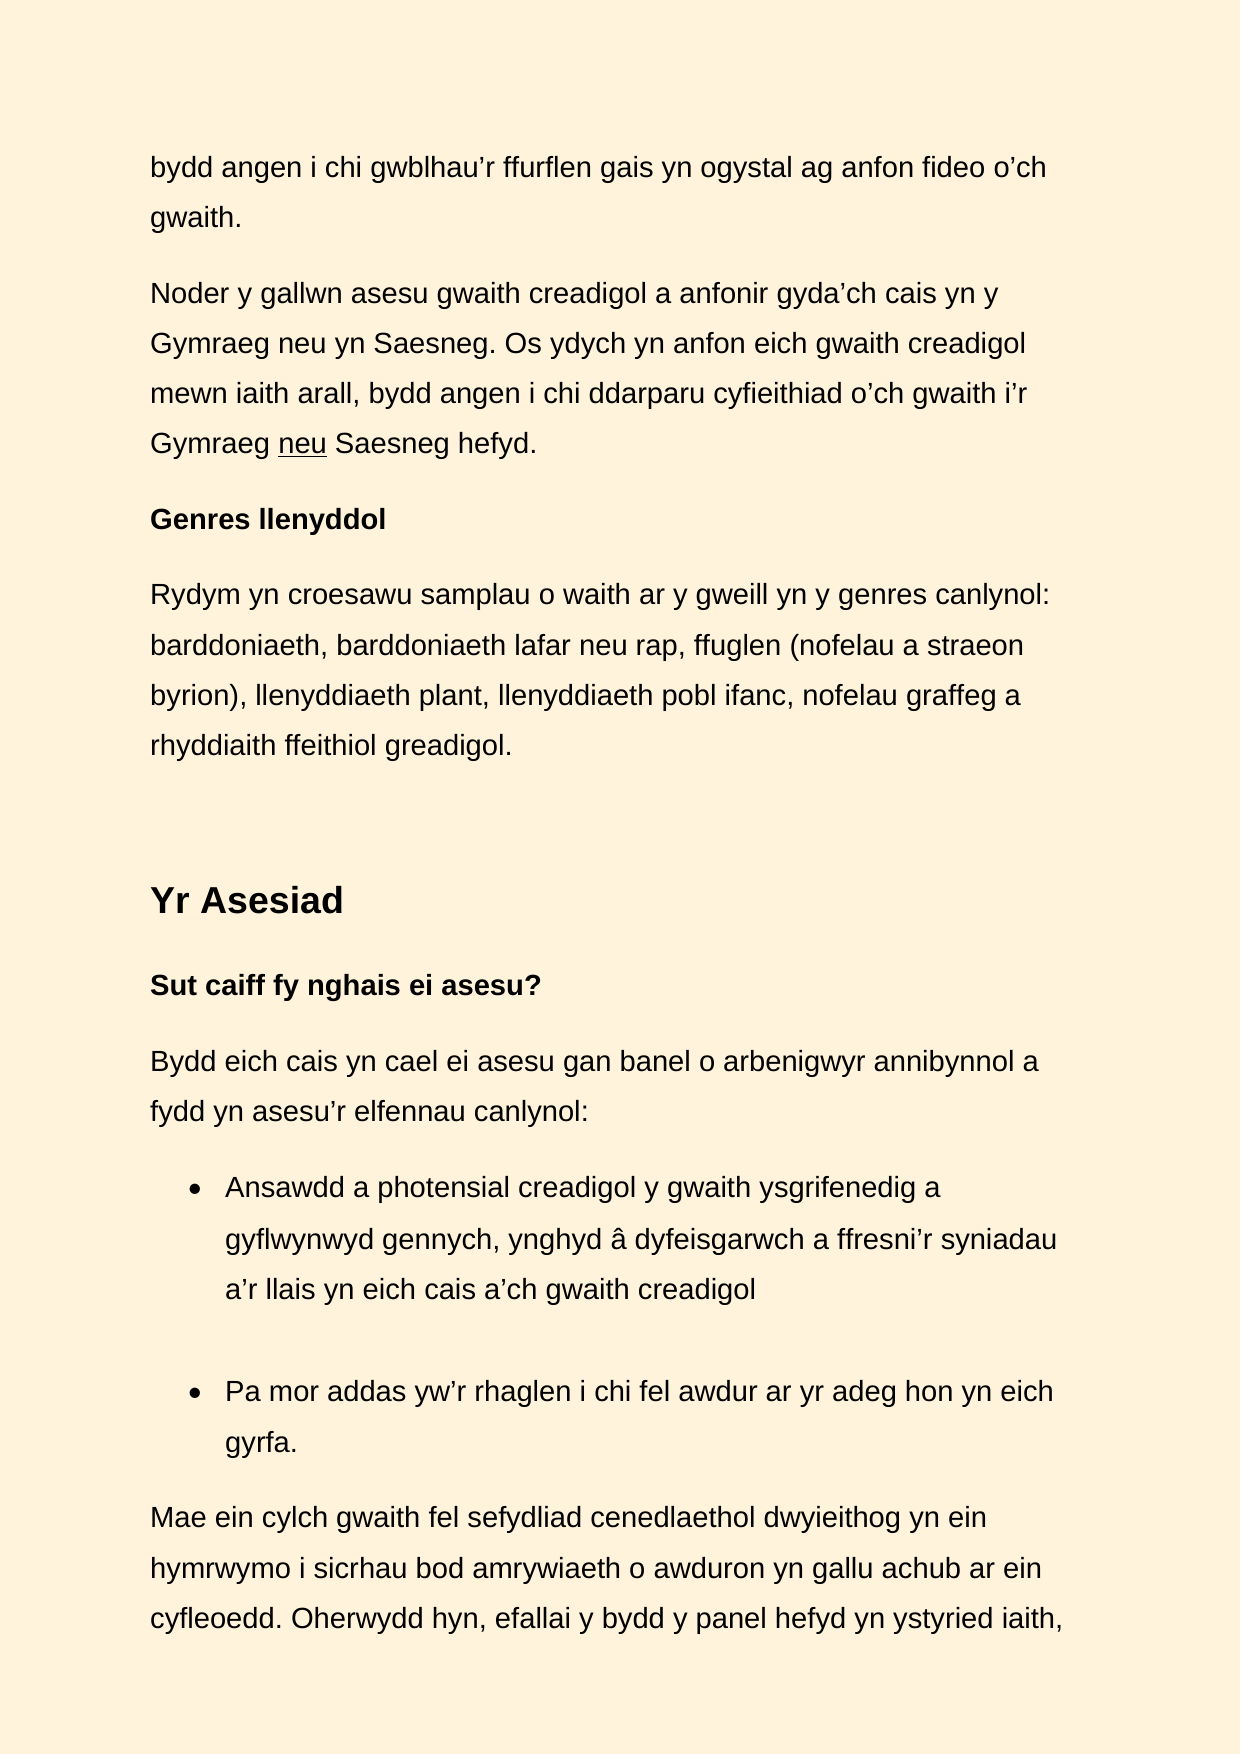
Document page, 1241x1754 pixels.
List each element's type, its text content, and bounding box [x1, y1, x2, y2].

text Noder y gallwn asesu gwaith creadigol a anfonir gyda’ch cais yn y Gymraeg neu yn Saesneg. Os ydych yn anfon eich gwaith creadigol mewn iaith arall, bydd angen i chi ddarparu cyfieithiad o’ch gwaith i’r Gymraeg neu Saesneg hefyd. [150, 276, 1090, 460]
text Genres llenyddol [150, 502, 1090, 535]
text Bydd eich cais yn cael ei asesu gan banel o arbenigwyr annibynnol a fydd yn asesu’r elfennau canlynol: [150, 1044, 1090, 1128]
text Rydym yn croesawu samplau o waith ar y gweill yn y genres canlynol: barddoniaeth, barddoniaeth lafar neu rap, ffuglen (nofelau a straeon byrion), llenyddiaeth plant, llenyddiaeth pobl ifanc, nofelau graffeg a rhyddiaith ffeithiol greadigol. [150, 577, 1090, 762]
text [150, 150, 1090, 234]
list Pa mor addas yw’r rhaglen i chi fel awdur ar yr adeg hon yn eich gyrfa. [187, 1373, 1090, 1459]
text Yr Asesiad [150, 879, 1090, 922]
list Ansawdd a photensial creadigol y gwaith ysgrifenedig a gyflwynwyd gennych, ynghyd â dyfeisgarwch a ffresni’r syniadau a’r llais yn eich cais a’ch gwaith creadigol [187, 1169, 1090, 1306]
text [150, 1500, 1090, 1634]
text Sut caiff fy nghais ei asesu? [150, 968, 1090, 1002]
